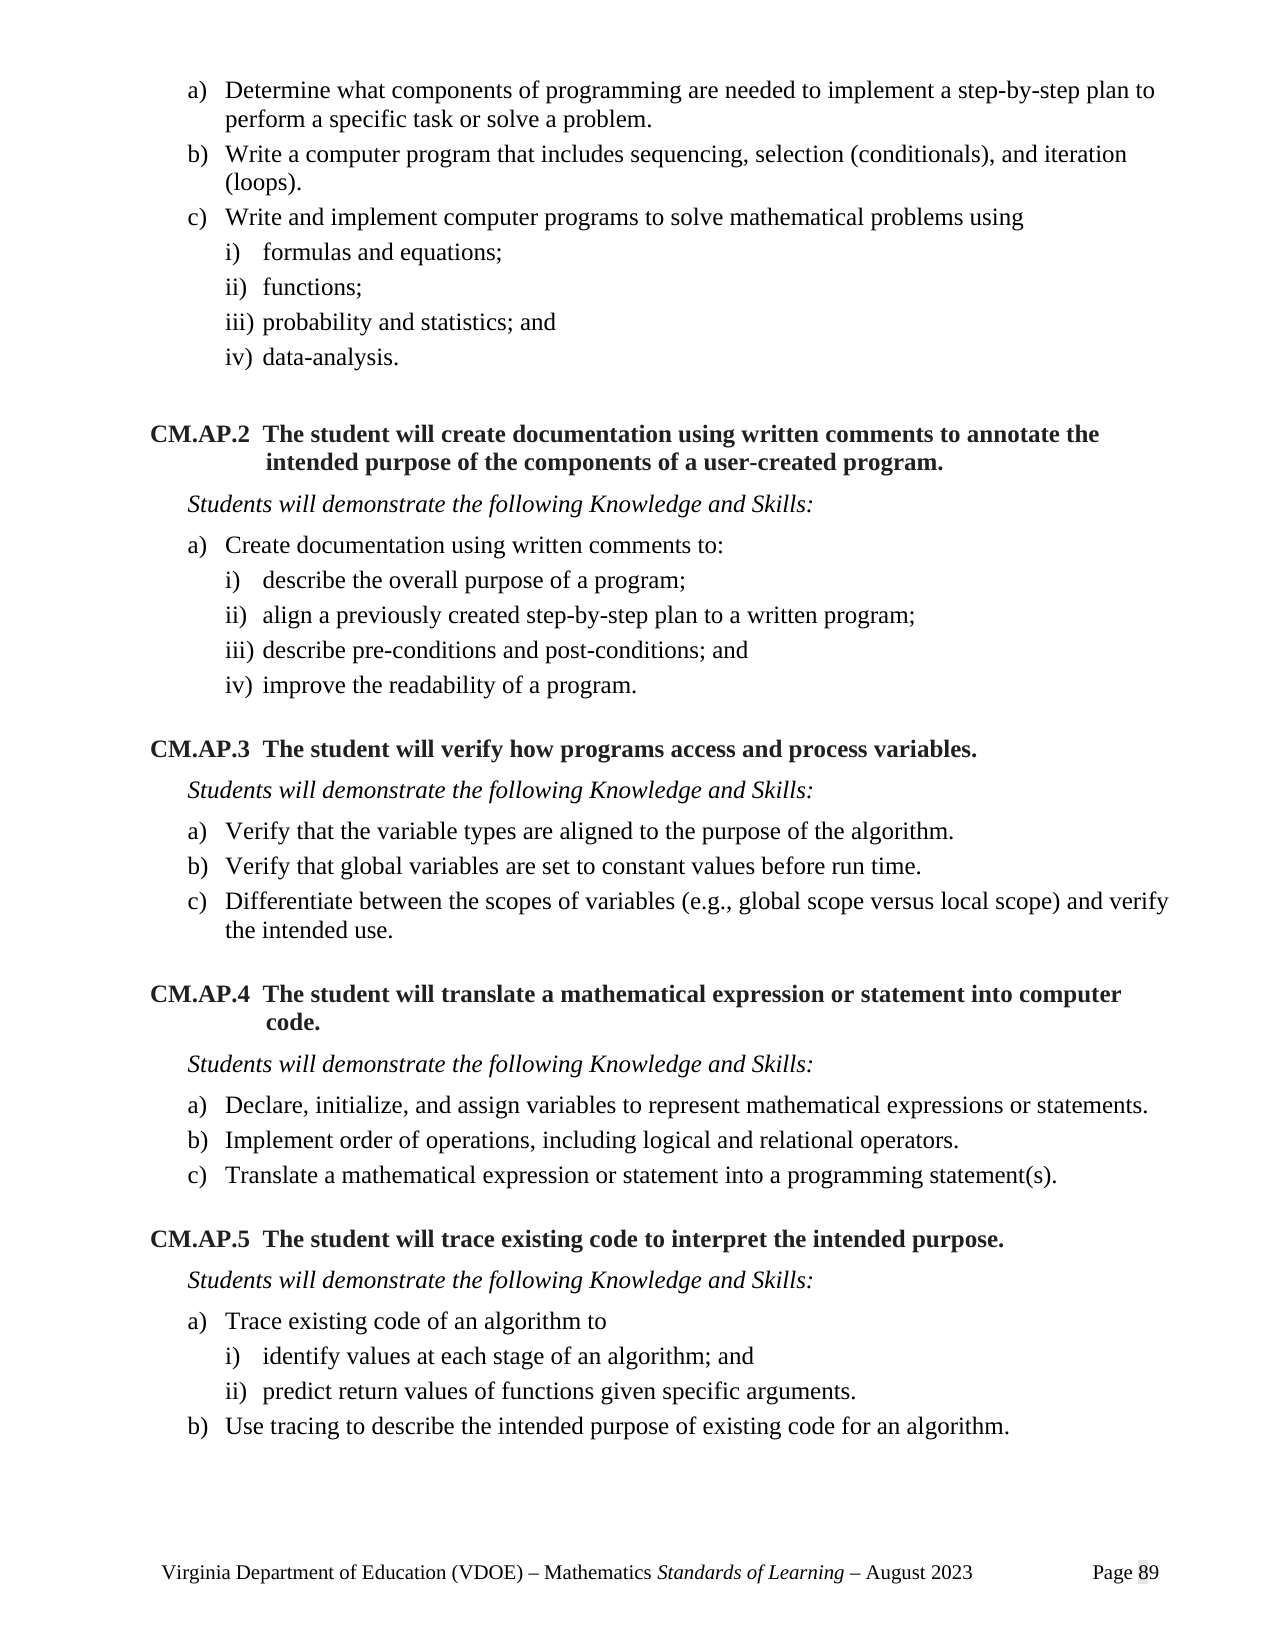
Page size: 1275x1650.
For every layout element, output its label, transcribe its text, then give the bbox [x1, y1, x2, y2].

list Declare, initialize, and assign variables to represent mathematical expressions or statements. [187, 1090, 1170, 1119]
text CM.AP.2 The student will create documentation using written comments to annotate the intended purpose of the components of a user-created program. [150, 419, 1170, 476]
list Verify that the variable types are aligned to the purpose of the algorithm. [187, 816, 1170, 845]
list Trace existing code of an algorithm to [187, 1306, 1170, 1335]
text Students will demonstrate the following Knowledge and Skills: [150, 1265, 1170, 1294]
list identify values at each stage of an algorithm; and [225, 1341, 1170, 1370]
list align a previously created step-by-step plan to a written program; [225, 600, 1170, 629]
list Use tracing to describe the intended purpose of existing code for an algorithm. [187, 1411, 1170, 1440]
text CM.AP.5 The student will trace existing code to interpret the intended purpose. [150, 1224, 1170, 1252]
text Students will demonstrate the following Knowledge and Skills: [150, 775, 1170, 804]
list probability and statistics; and [225, 307, 1170, 336]
list Write and implement computer programs to solve mathematical problems using [187, 202, 1170, 231]
list Create documentation using written comments to: [187, 530, 1170, 559]
text CM.AP.3 The student will verify how programs access and process variables. [150, 734, 1170, 762]
list Differentiate between the scopes of variables (e.g., global scope versus local scope) and verify the intended use. [187, 886, 1170, 944]
list predict return values of functions given specific arguments. [225, 1376, 1170, 1405]
list data-analysis. [225, 342, 1170, 371]
list Translate a mathematical expression or statement into a programming statement(s). [187, 1160, 1170, 1189]
list describe pre-conditions and post-conditions; and [225, 635, 1170, 664]
list Implement order of operations, including logical and relational operators. [187, 1125, 1170, 1154]
list Write a computer program that includes sequencing, selection (conditionals), and iteration (loops). [187, 139, 1170, 196]
list Verify that global variables are set to constant values before run time. [187, 851, 1170, 880]
text CM.AP.4 The student will translate a mathematical expression or statement into computer code. [150, 979, 1170, 1036]
list Determine what components of programming are needed to implement a step-by-step plan to perform a specific task or solve a problem. [187, 75, 1170, 132]
list functions; [225, 272, 1170, 301]
list formulas and equations; [225, 237, 1170, 266]
text Students will demonstrate the following Knowledge and Skills: [150, 1049, 1170, 1077]
list improve the readability of a program. [225, 670, 1170, 699]
list describe the overall purpose of a program; [225, 565, 1170, 594]
text Students will demonstrate the following Knowledge and Skills: [150, 489, 1170, 517]
